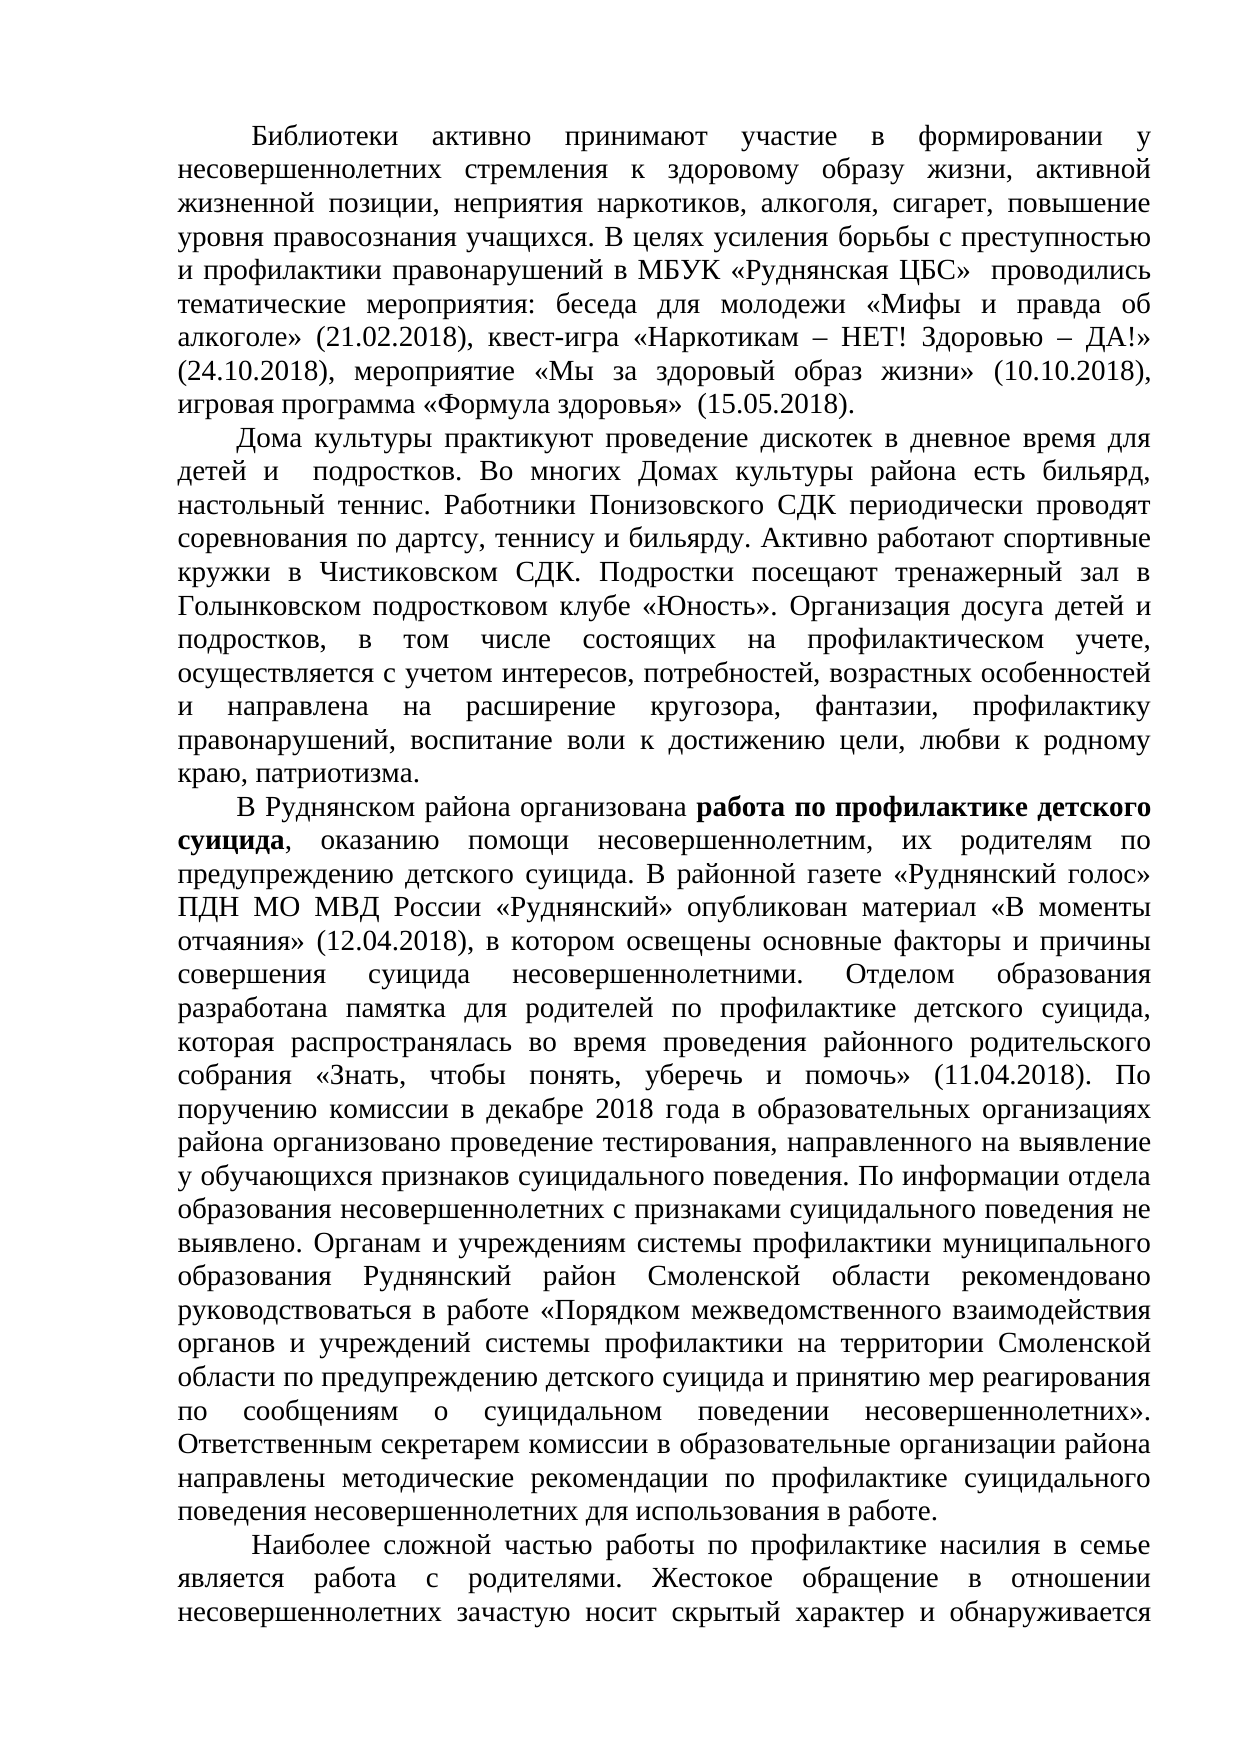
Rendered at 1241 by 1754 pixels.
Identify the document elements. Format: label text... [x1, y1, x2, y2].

text Дома культуры практикуют проведение дискотек в дневное время для детей и подростков. Во многих Домах культуры района есть бильярд, настольный теннис. Работники Понизовского СДК периодически проводят соревнования по дартсу, теннису и бильярду. Активно работают спортивные кружки в Чистиковском СДК. Подростки посещают тренажерный зал в Голынковском подростковом клубе «Юность». Организация досуга детей и подростков, в том числе состоящих на профилактическом учете, осуществляется с учетом интересов, потребностей, возрастных особенностей и направлена на расширение кругозора, фантазии, профилактику правонарушений, воспитание воли к достижению цели, любви к родному краю, патриотизма. [177, 588, 1152, 789]
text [177, 1527, 1152, 1627]
text Библиотеки активно принимают участие в формировании у несовершеннолетних стремления к здоровому образу жизни, активной жизненной позиции, неприятия наркотиков, алкоголя, сигарет, повышение уровня правосознания учащихся. В целях усиления борьбы с преступностью и профилактики правонарушений в МБУК «Руднянская ЦБС» проводились тематические мероприятия: беседа для молодежи «Мифы и правда об алкоголе» (21.02.2018), квест-игра «Наркотикам – НЕТ! Здоровью – ДА!» (24.10.2018), мероприятие «Мы за здоровый образ жизни» (10.10.2018), игровая программа «Формула здоровья» (15.05.2018). [177, 118, 1152, 420]
text В Руднянском района организована работа по профилактике детского суицида, оказанию помощи несовершеннолетним, их родителям по предупреждению детского суицида. В районной газете «Руднянский голос» ПДН МО МВД России «Руднянский» опубликован материал «В моменты отчаяния» (12.04.2018), в котором освещены основные факторы и причины совершения суицида несовершеннолетними. Отделом образования разработана памятка для родителей по профилактике детского суицида, которая распространялась во время проведения районного родительского собрания «Знать, чтобы понять, уберечь и помочь» (11.04.2018). По поручению комиссии в декабре 2018 года в образовательных организациях района организовано проведение тестирования, направленного на выявление у обучающихся признаков суицидального поведения. По информации отдела образования несовершеннолетних с признаками суицидального поведения не выявлено. Органам и учреждениям системы профилактики муниципального образования Руднянский район Смоленской области рекомендовано руководствоваться в работе «Порядком межведомственного взаимодействия органов и учреждений системы профилактики на территории Смоленской области по предупреждению детского суицида и принятию мер реагирования по сообщениям о суицидальном поведении несовершеннолетних». Ответственным секретарем комиссии в образовательные организации района направлены методические рекомендации по профилактике суицидального поведения несовершеннолетних для использования в работе. [177, 789, 1152, 1527]
